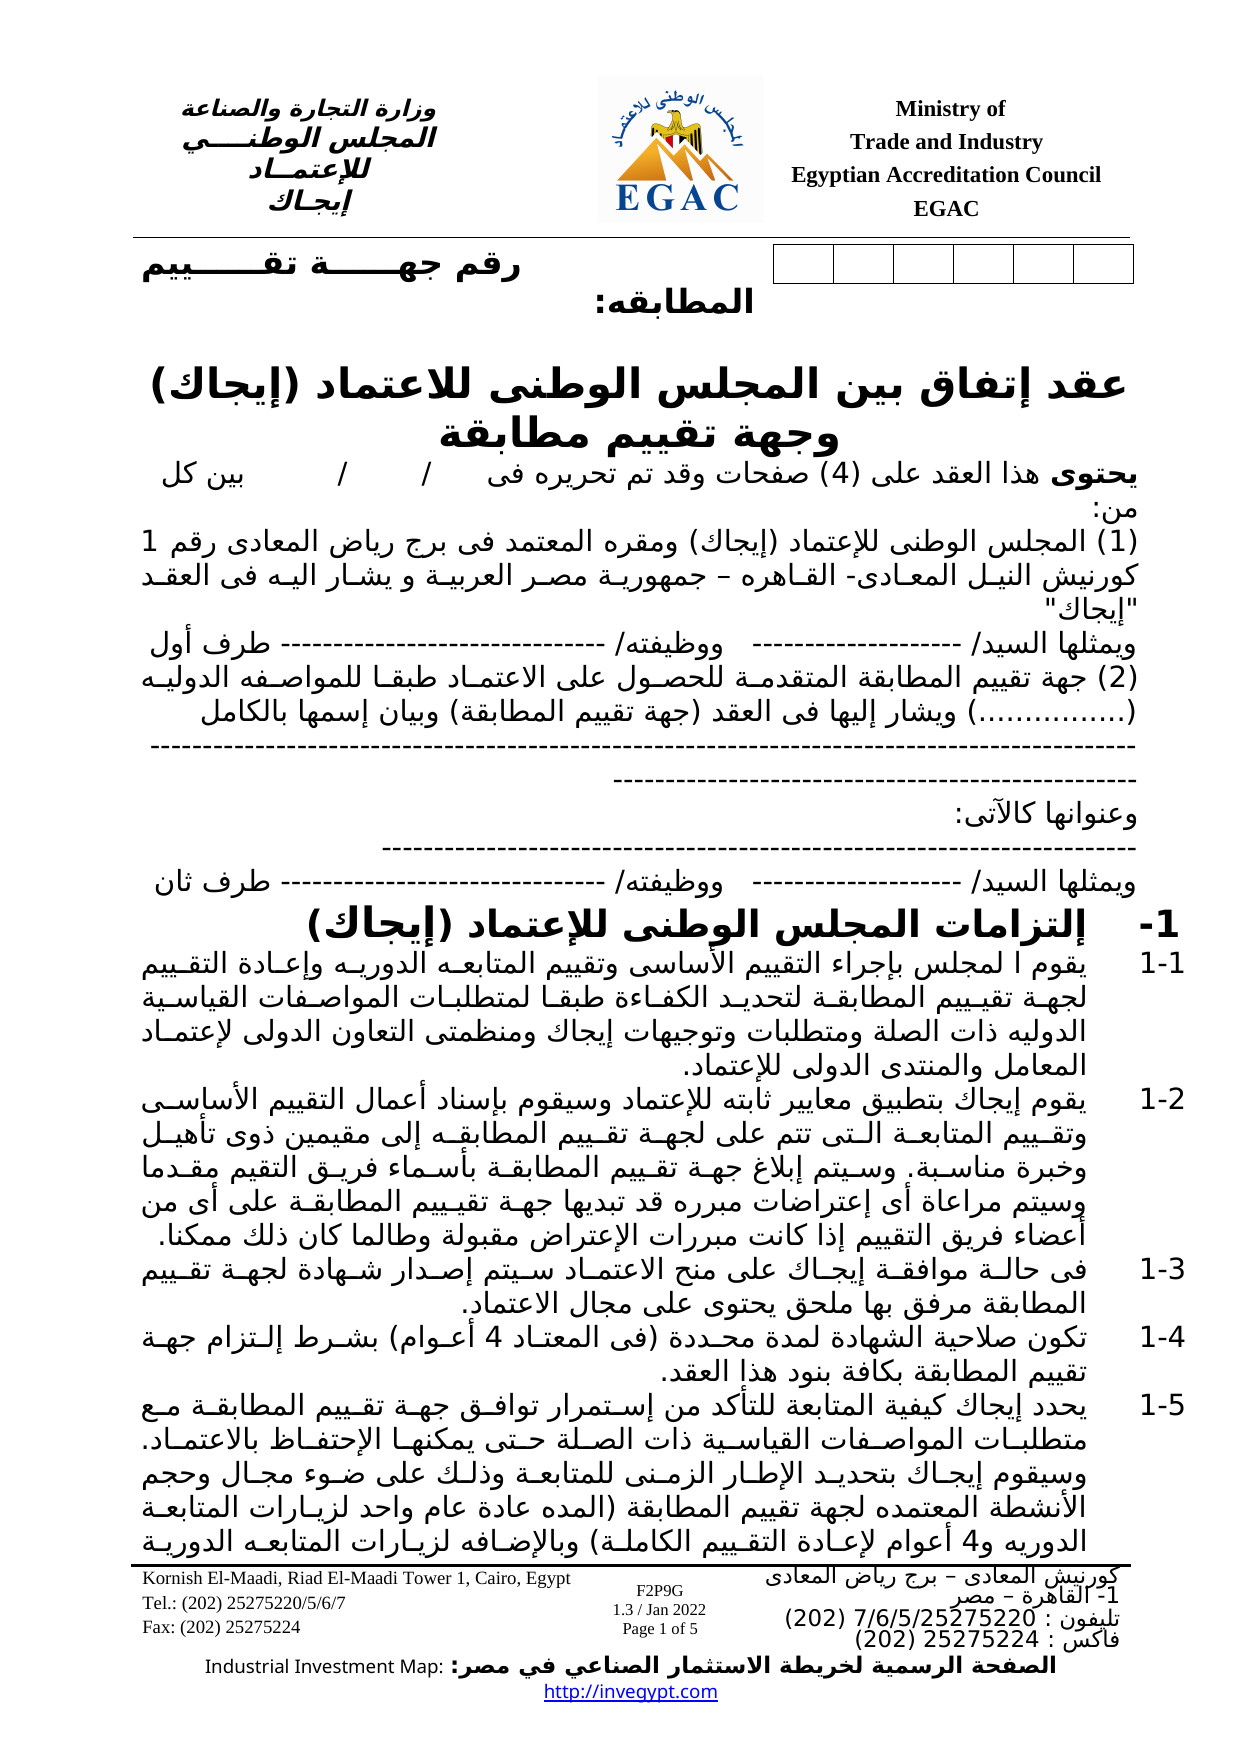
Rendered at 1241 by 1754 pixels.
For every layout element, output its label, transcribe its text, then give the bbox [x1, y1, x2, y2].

table_header عقد إتفاق بين المجلس الوطنى للاعتماد (إيجاك) وجهة تقييم مطابقة [129, 360, 1150, 457]
table_cell ويمثلها السيد/ -------------------- ووظيفته/ ------------------------------- طرف ثان [129, 864, 1150, 898]
table_header [834, 245, 893, 283]
table_header [1014, 245, 1073, 283]
table_header [894, 245, 953, 283]
table_cell فى حالة موافقة إيجاك على منح الاعتماد سيتم إصدار شهادة لجهة تقييم المطابقة مرفق بها ملحق يحتوى على مجال الاعتماد. [129, 1253, 1150, 1320]
table_header [1074, 245, 1133, 283]
table_header [954, 245, 1013, 283]
table_cell ويمثلها السيد/ -------------------- ووظيفته/ ------------------------------- طرف أول [129, 627, 1150, 661]
table_cell تكون صلاحية الشهادة لمدة محددة (فى المعتاد 4 أعوام) بشرط إلتزام جهة تقييم المطابقة بكافة بنود هذا العقد. [129, 1320, 1150, 1388]
table_cell يقوم ا لمجلس بإجراء التقييم الأساسى وتقييم المتابعه الدوريه وإعادة التقييم لجهة تقيييم المطابقة لتحديد الكفاءة طبقا لمتطلبات المواصفات القياسية الدوليه ذات الصلة ومتطلبات وتوجيهات إيجاك ومنظمتى التعاون الدولى لإعتماد المعامل والمنتدى الدولى للإعتماد. [129, 947, 1150, 1083]
table_cell (2) جهة تقييم المطابقة المتقدمة للحصول على الاعتماد طبقا للمواصفه الدوليه (................) ويشار إليها فى العقد (جهة تقييم المطابقة) وبيان إسمها بالكامل [129, 661, 1150, 728]
table_cell ------------------------------------------------------------------------------------------------------------------------------------------------ وعنوانها كالآتى: ------------------------------------------------------------------------ [129, 729, 1150, 864]
table_cell يقوم إيجاك بتطبيق معايير ثابته للإعتماد وسيقوم بإسناد أعمال التقييم الأساسى وتقييم المتابعة التى تتم على لجهة تقييم المطابقه إلى مقيمين ذوى تأهيل وخبرة مناسبة. وسيتم إبلاغ جهة تقييم المطابقة بأسماء فريق التقيم مقدما وسيتم مراعاة أى إعتراضات مبرره قد تبديها جهة تقيييم المطابقة على أى من أعضاء فريق التقييم إذا كانت مبررات الإعتراض مقبولة وطالما كان ذلك ممكنا. [129, 1083, 1150, 1252]
picture [597, 75, 764, 223]
table_header [774, 245, 833, 283]
text رقم جهة تقييم المطابقه: [141, 244, 1122, 321]
table_cell يحتوى هذا العقد على (4) صفحات وقد تم تحريره فى / / بين كل من: [129, 457, 1150, 525]
table_cell إلتزامات المجلس الوطنى للإعتماد (إيجاك) [129, 898, 1150, 947]
table_cell (1) المجلس الوطنى للإعتماد (إيجاك) ومقره المعتمد فى برج رياض المعادى رقم 1 كورنيش النيل المعادى- القاهره – جمهورية مصر العربية و يشار اليه فى العقد "إيجاك" [129, 525, 1150, 627]
